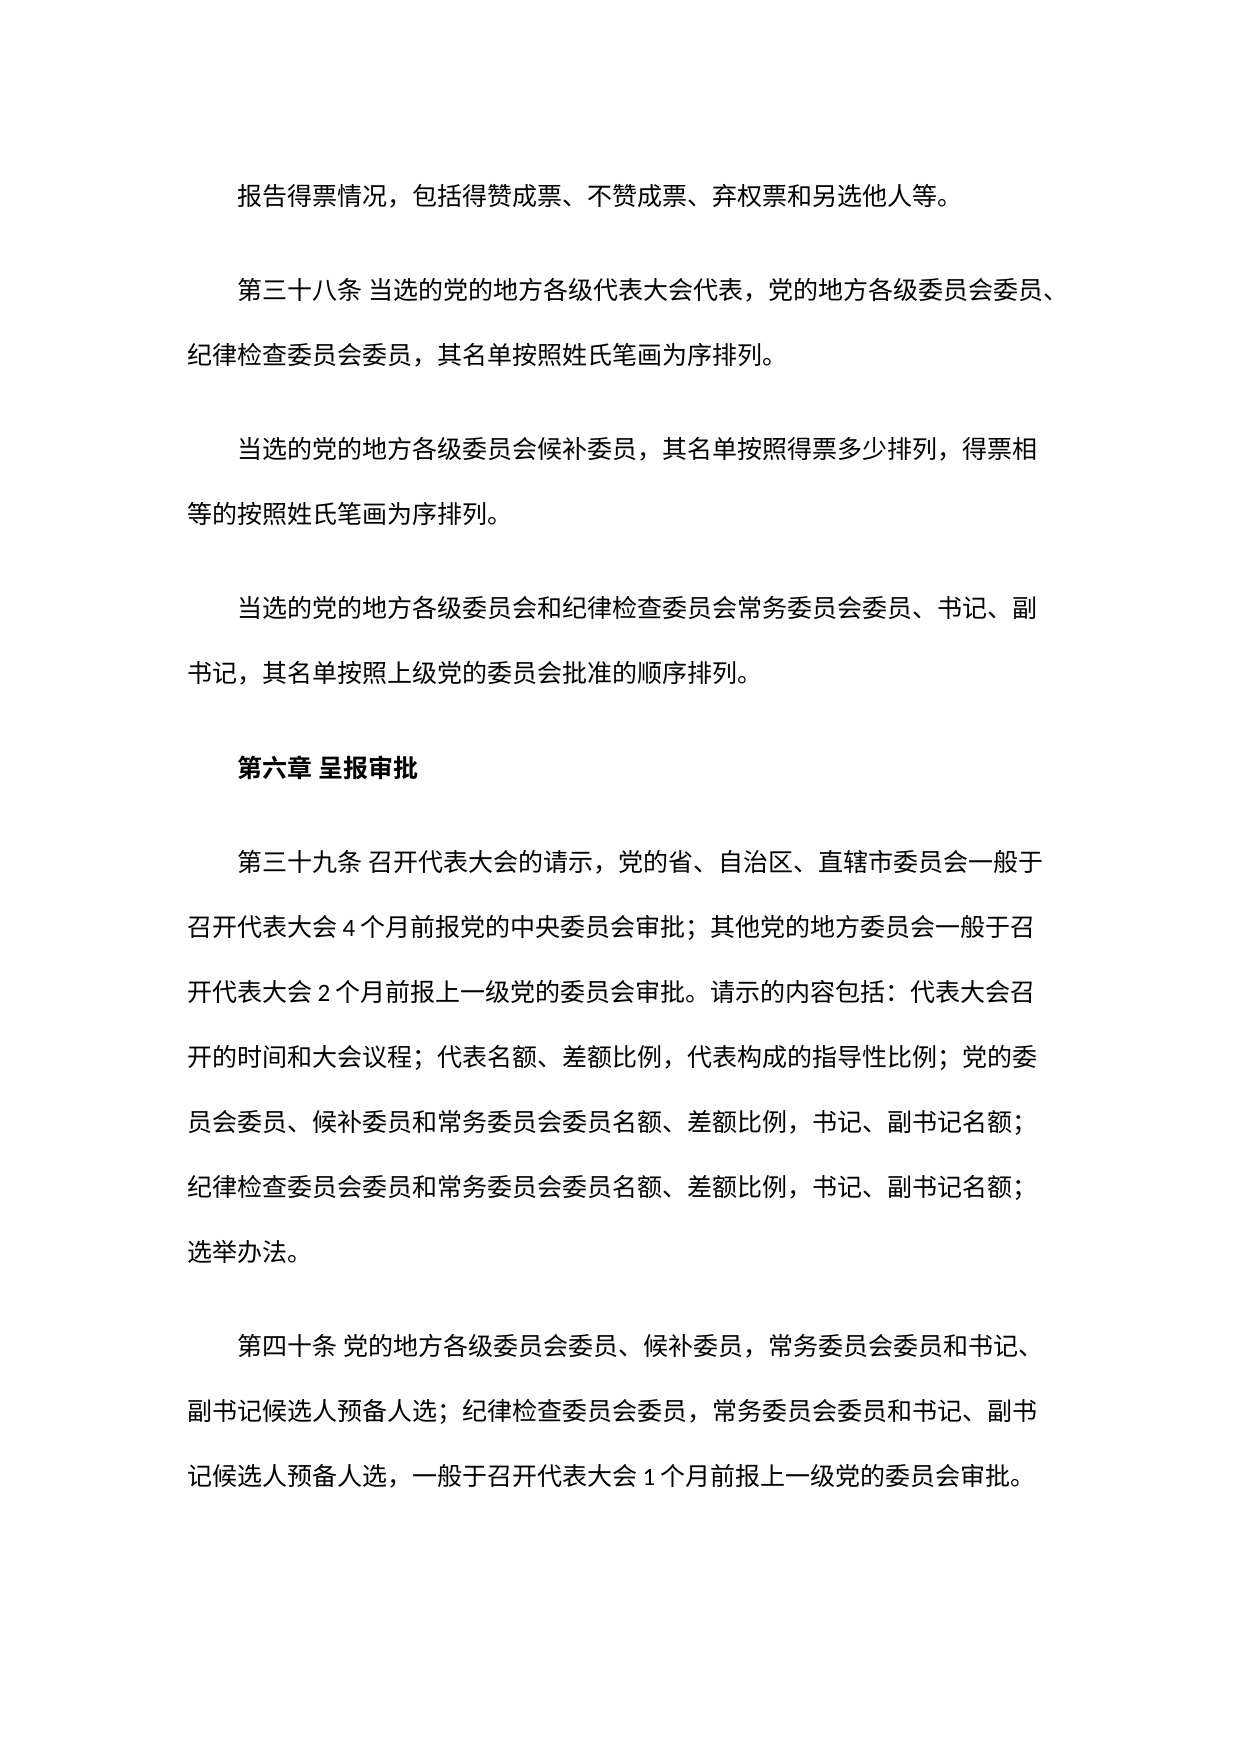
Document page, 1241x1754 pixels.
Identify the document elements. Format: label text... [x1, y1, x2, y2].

text 第三十八条 当选的党的地方各级代表大会代表，党的地方各级委员会委员、纪律检查委员会委员，其名单按照姓氏笔画为序排列。 [187, 256, 1053, 386]
text 报告得票情况，包括得赞成票、不赞成票、弃权票和另选他人等。 [187, 162, 1053, 227]
text 第三十九条 召开代表大会的请示，党的省、自治区、直辖市委员会一般于召开代表大会4个月前报党的中央委员会审批；其他党的地方委员会一般于召开代表大会2个月前报上一级党的委员会审批。请示的内容包括：代表大会召开的时间和大会议程；代表名额、差额比例，代表构成的指导性比例；党的委员会委员、候补委员和常务委员会委员名额、差额比例，书记、副书记名额；纪律检查委员会委员和常务委员会委员名额、差额比例，书记、副书记名额；选举办法。 [187, 828, 1053, 1283]
text 第四十条 党的地方各级委员会委员、候补委员，常务委员会委员和书记、副书记候选人预备人选；纪律检查委员会委员，常务委员会委员和书记、副书记候选人预备人选，一般于召开代表大会1个月前报上一级党的委员会审批。 [187, 1312, 1053, 1507]
text 当选的党的地方各级委员会候补委员，其名单按照得票多少排列，得票相等的按照姓氏笔画为序排列。 [187, 415, 1053, 545]
text 第六章 呈报审批 [187, 734, 1053, 799]
text 当选的党的地方各级委员会和纪律检查委员会常务委员会委员、书记、副书记，其名单按照上级党的委员会批准的顺序排列。 [187, 574, 1053, 704]
